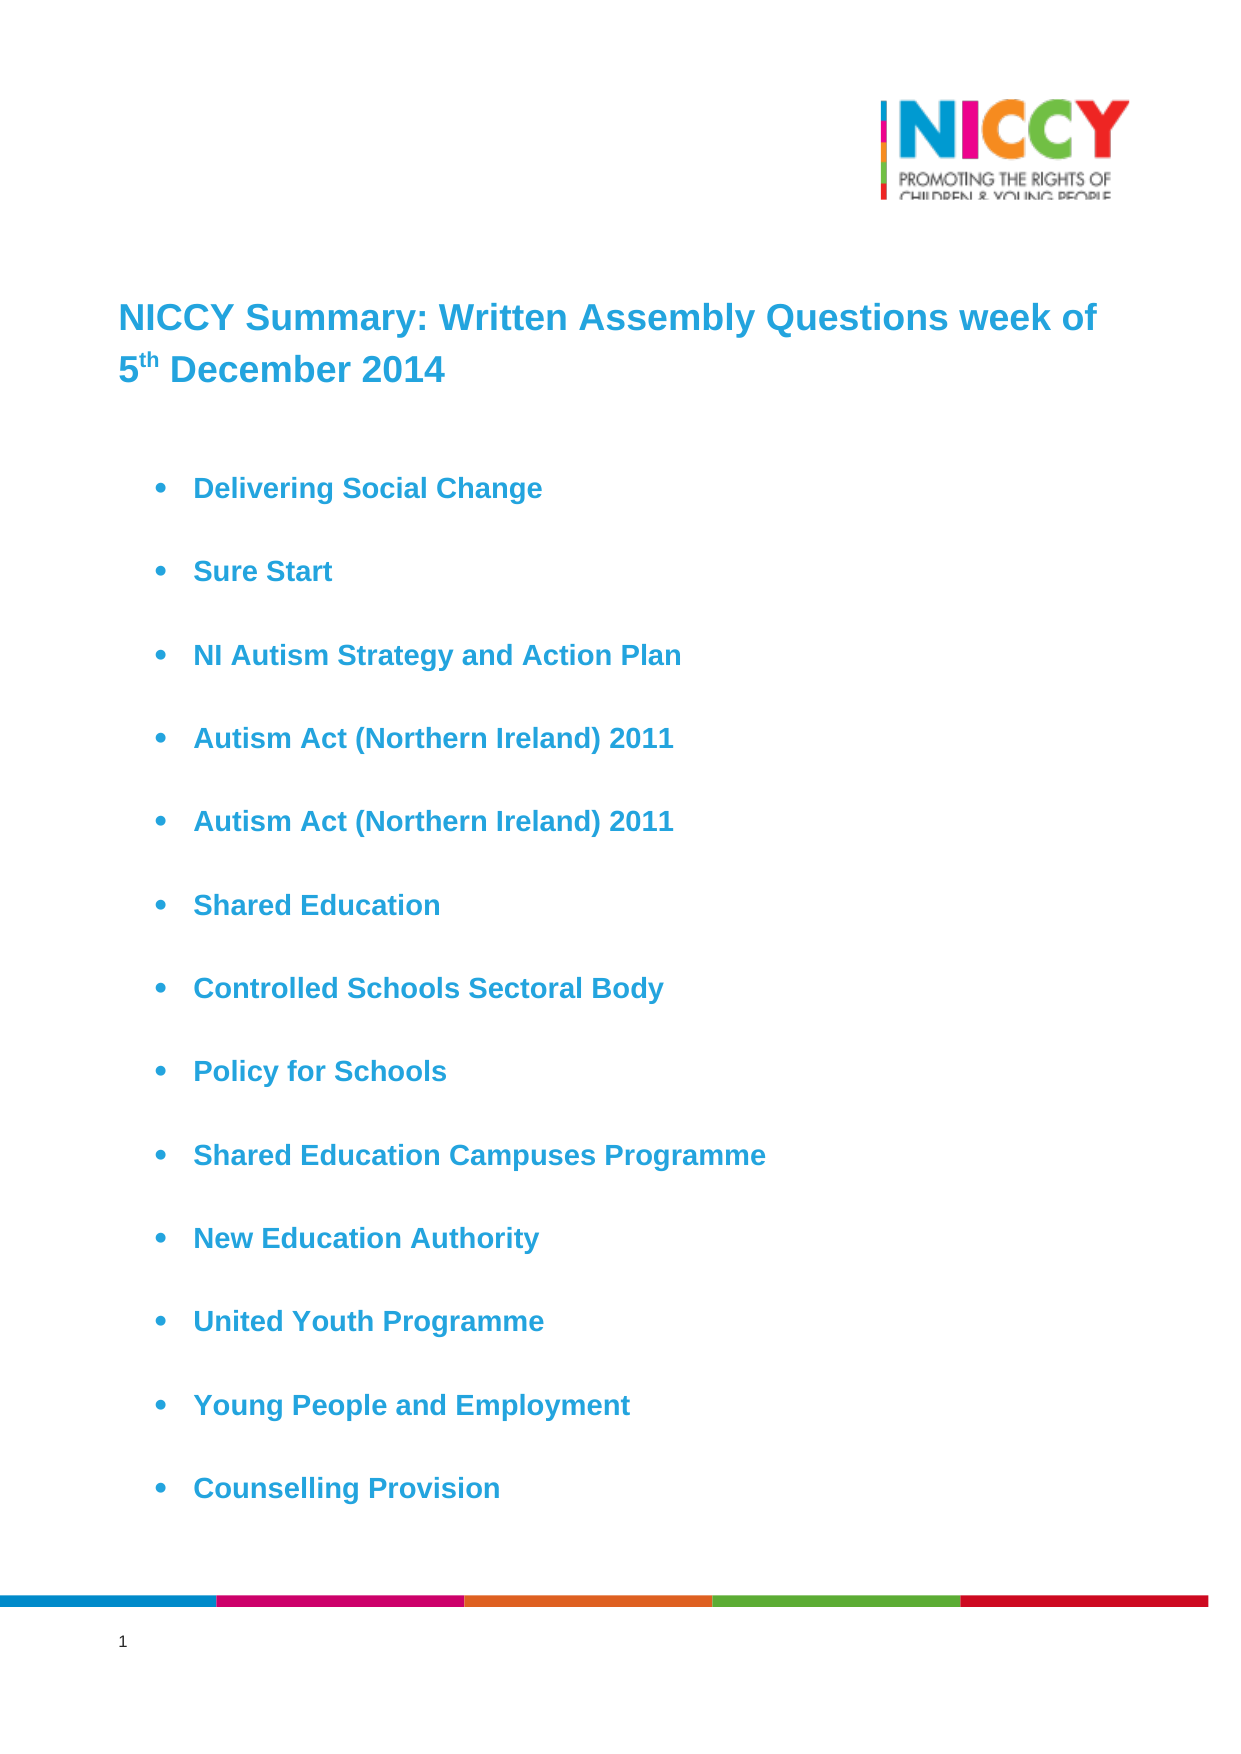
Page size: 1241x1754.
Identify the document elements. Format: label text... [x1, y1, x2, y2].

subtitle Delivering Social Change [156, 471, 1122, 505]
subtitle Young People and Employment [156, 1388, 1122, 1422]
subtitle United Youth Programme [156, 1304, 1122, 1338]
subtitle New Education Authority [156, 1221, 1122, 1255]
subtitle Autism Act (Northern Ireland) 2011 [156, 721, 1122, 755]
subtitle Policy for Schools [156, 1054, 1122, 1088]
subtitle NI Autism Strategy and Action Plan [156, 638, 1122, 672]
subtitle Sure Start [156, 554, 1122, 588]
subtitle Controlled Schools Sectoral Body [156, 971, 1122, 1005]
subtitle Shared Education [156, 888, 1122, 922]
subtitle NICCY Summary: Written Assembly Questions week of 5th December 2014 [118, 295, 1122, 390]
subtitle Shared Education Campuses Programme [156, 1138, 1122, 1172]
subtitle Autism Act (Northern Ireland) 2011 [156, 804, 1122, 838]
subtitle Counselling Provision [156, 1471, 1122, 1505]
